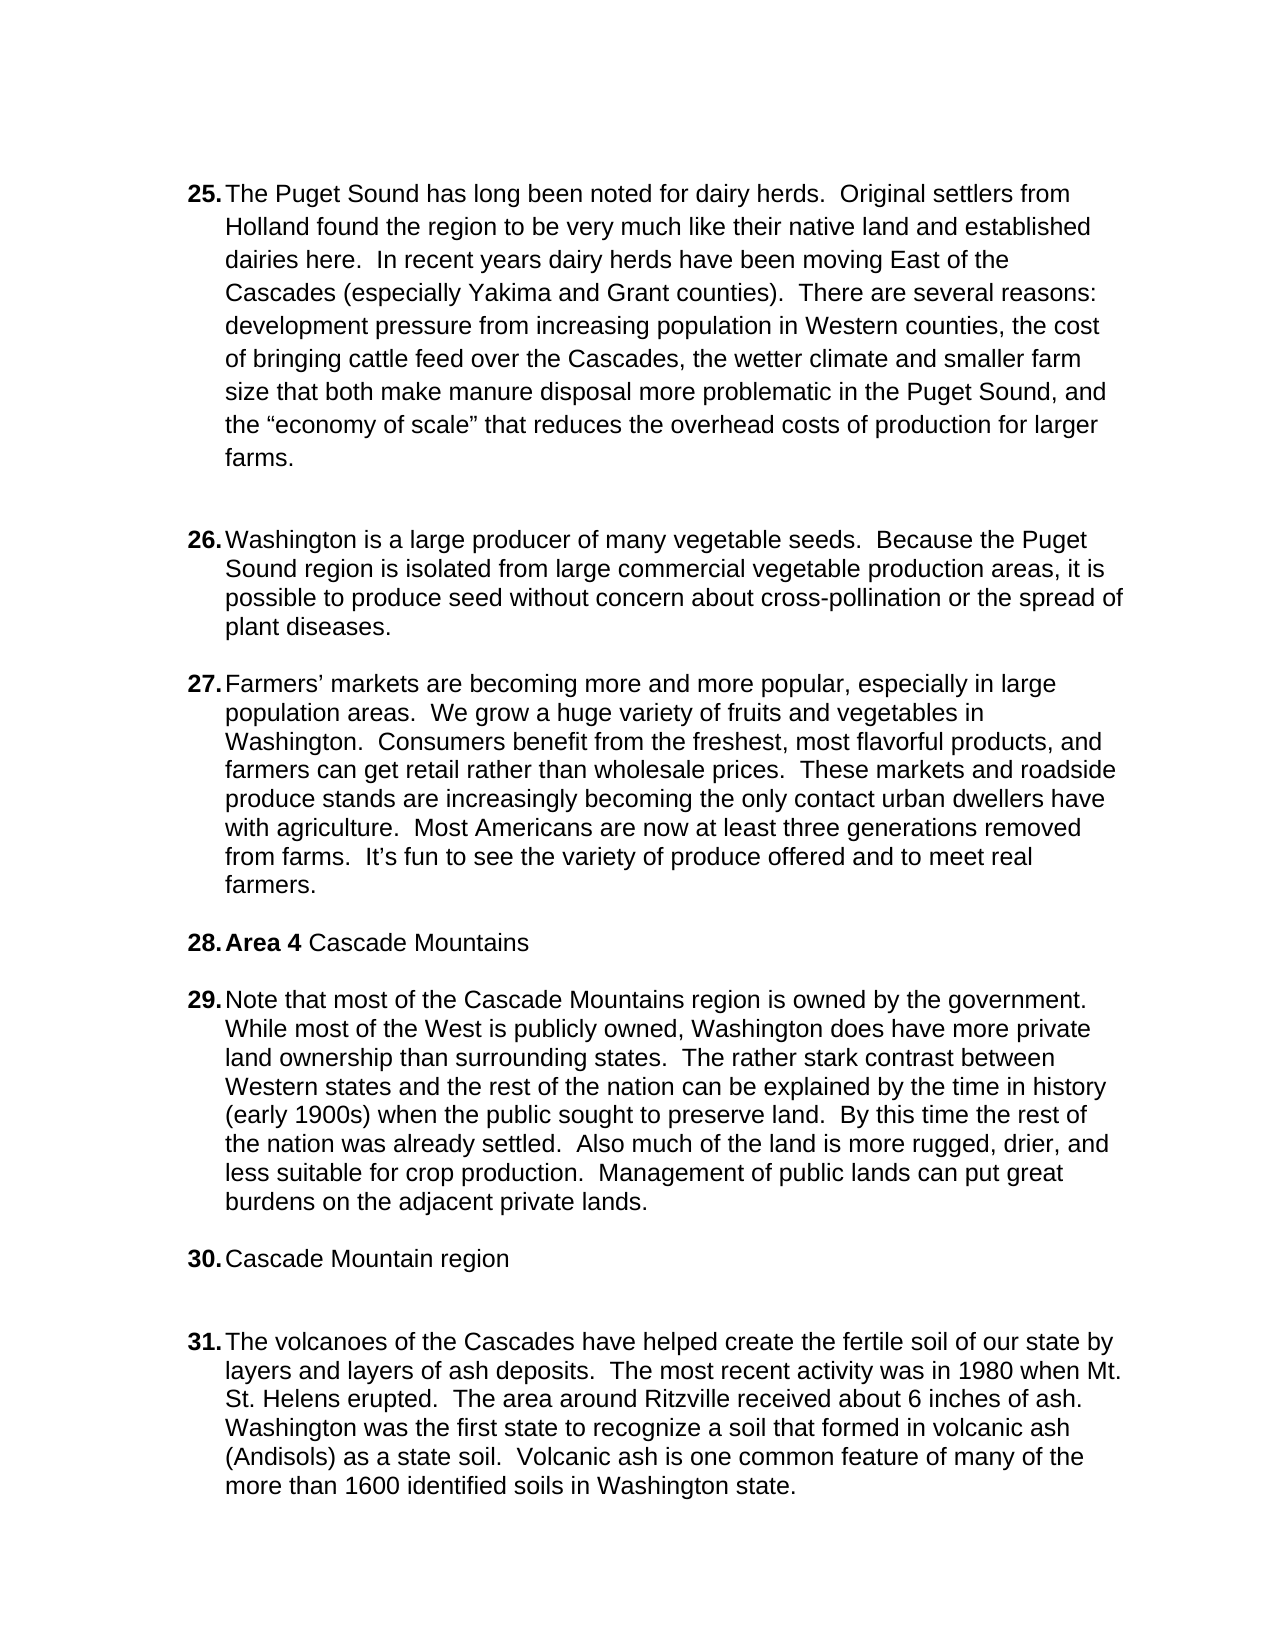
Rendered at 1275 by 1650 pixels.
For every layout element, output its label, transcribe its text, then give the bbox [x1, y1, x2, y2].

list Note that most of the Cascade Mountains region is owned by the government. While most of the West is publicly owned, Washington does have more private land ownership than surrounding states. The rather stark contrast between Western states and the rest of the nation can be explained by the time in history (early 1900s) when the public sought to preserve land. By this time the rest of the nation was already settled. Also much of the land is more rugged, drier, and less suitable for crop production. Management of public lands can put great burdens on the adjacent private lands. [187, 986, 1125, 1216]
list Cascade Mountain region [187, 1244, 1125, 1273]
list The volcanoes of the Cascades have helped create the fertile soil of our state by layers and layers of ash deposits. The most recent activity was in 1980 when Mt. St. Helens erupted. The area around Ritzville received about 6 inches of ash. Washington was the first state to recognize a soil that formed in volcanic ash (Andisols) as a state soil. Volcanic ash is one common feature of many of the more than 1600 identified soils in Washington state. [187, 1327, 1125, 1499]
list Area 4 Cascade Mountains [187, 928, 1125, 957]
list The Puget Sound has long been noted for dairy herds. Original settlers from Holland found the region to be very much like their native land and established dairies here. In recent years dairy herds have been moving East of the Cascades (especially Yakima and Grant counties). There are several reasons: development pressure from increasing population in Western counties, the cost of bringing cattle feed over the Cascades, the wetter climate and smaller farm size that both make manure disposal more problematic in the Puget Sound, and the “economy of scale” that reduces the overhead costs of production for larger farms. [187, 179, 1125, 472]
list Farmers’ markets are becoming more and more popular, especially in large population areas. We grow a huge variety of fruits and vegetables in Washington. Consumers benefit from the freshest, most flavorful products, and farmers can get retail rather than wholesale prices. These markets and roadside produce stands are increasingly becoming the only contact urban dwellers have with agriculture. Most Americans are now at least three generations removed from farms. It’s fun to see the variety of produce offered and to meet real farmers. [187, 669, 1125, 899]
list Washington is a large producer of many vegetable seeds. Because the Puget Sound region is isolated from large commercial vegetable production areas, it is possible to produce seed without concern about cross-pollination or the spread of plant diseases. [187, 526, 1125, 641]
